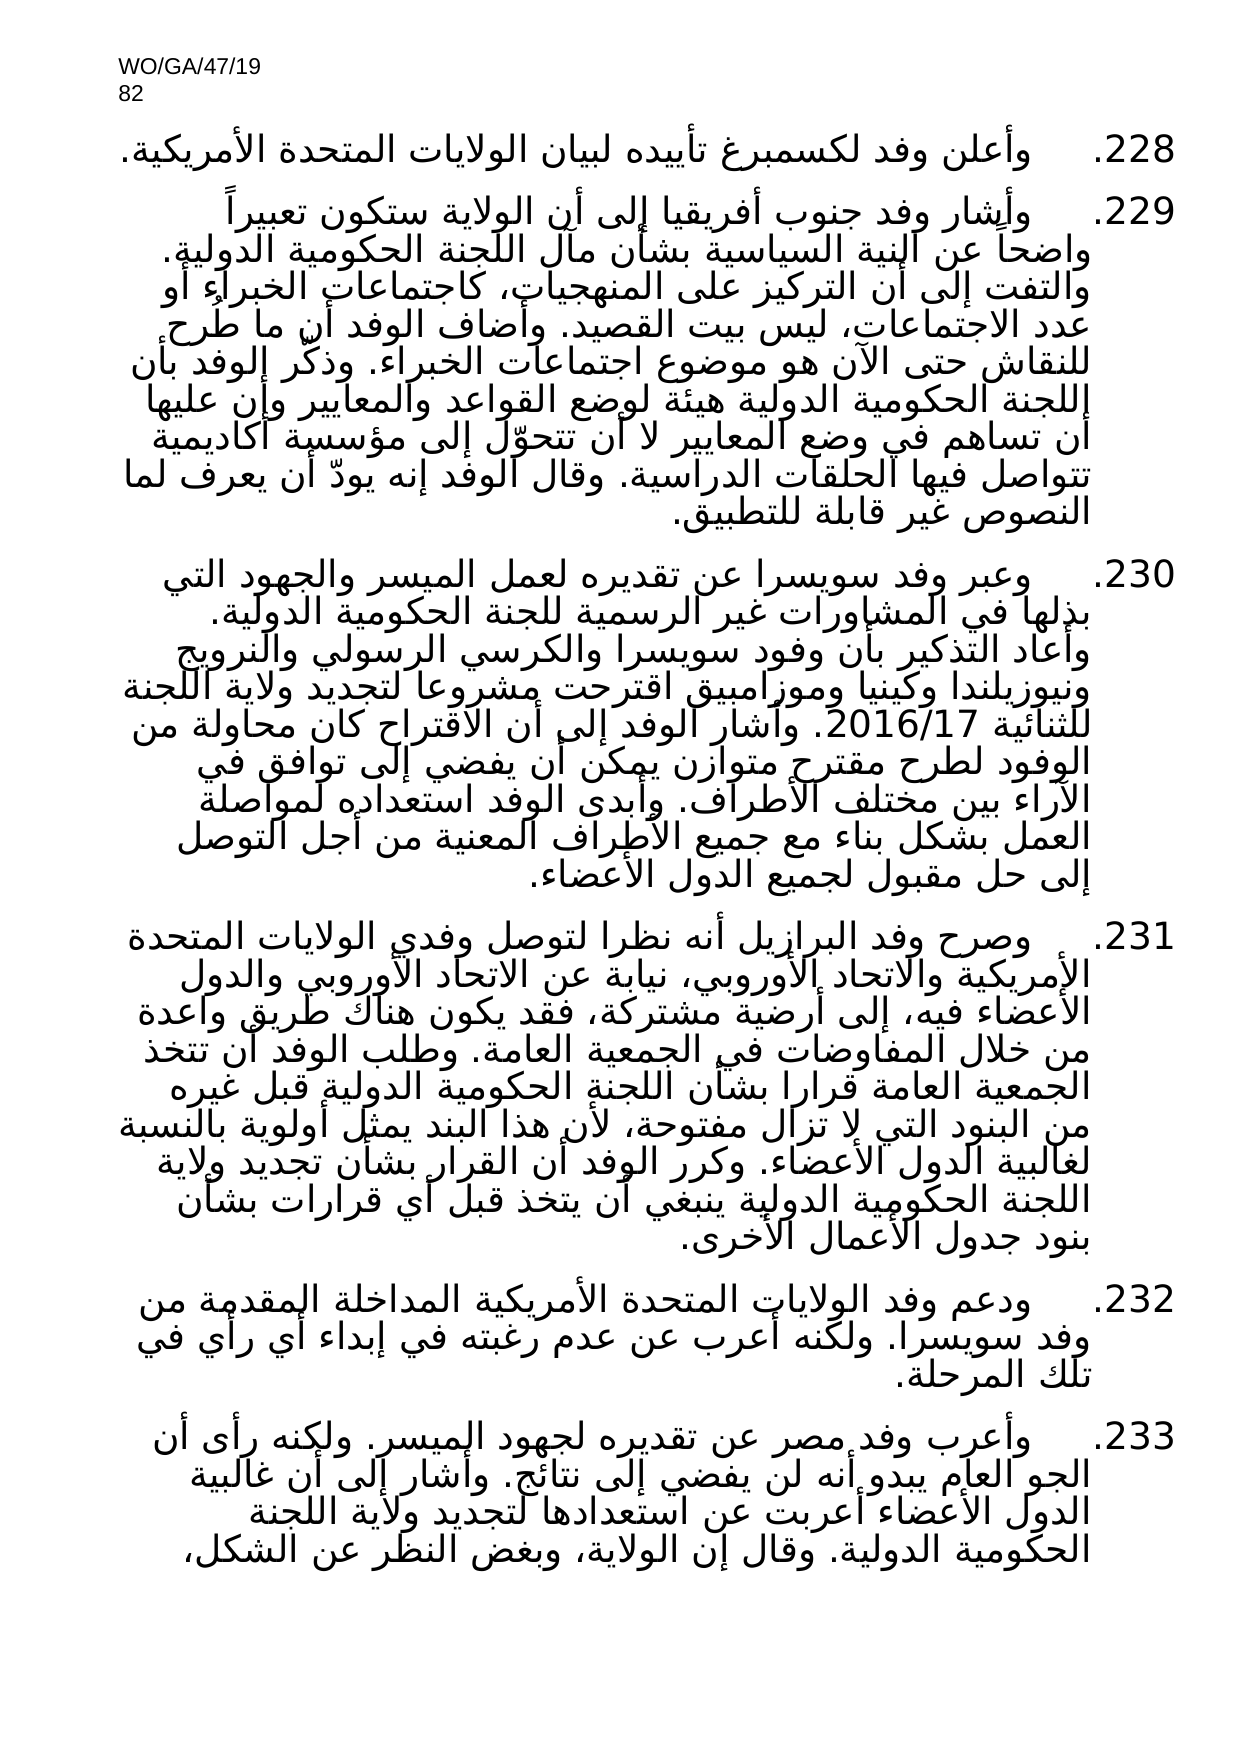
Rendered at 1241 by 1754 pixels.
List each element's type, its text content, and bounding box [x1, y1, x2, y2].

text وأعلن وفد لكسمبرغ تأييده لبيان الولايات المتحدة الأمريكية. [118, 132, 1092, 170]
text ودعم وفد الولايات المتحدة الأمريكية المداخلة المقدمة من وفد سويسرا. ولكنه أعرب عن عدم رغبته في إبداء أي رأي في تلك المرحلة. [118, 1282, 1092, 1395]
text وصرح وفد البرازيل أنه نظرا لتوصل وفدي الولايات المتحدة الأمريكية والاتحاد الأوروبي، نيابة عن الاتحاد الأوروبي والدول الأعضاء فيه، إلى أرضية مشتركة، فقد يكون هناك طريق واعدة من خلال المفاوضات في الجمعية العامة. وطلب الوفد أن تتخذ الجمعية العامة قرارا بشأن اللجنة الحكومية الدولية قبل غيره من البنود التي لا تزال مفتوحة، لأن هذا البند يمثل أولوية بالنسبة لغالبية الدول الأعضاء. وكرر الوفد أن القرار بشأن تجديد ولاية اللجنة الحكومية الدولية ينبغي أن يتخذ قبل أي قرارات بشأن بنود جدول الأعمال الأخرى. [118, 920, 1092, 1257]
text وأشار وفد جنوب أفريقيا إلى أن الولاية ستكون تعبيراً واضحاً عن النية السياسية بشأن مآل اللجنة الحكومية الدولية. والتفت إلى أن التركيز على المنهجيات، كاجتماعات الخبراء أو عدد الاجتماعات، ليس بيت القصيد. وأضاف الوفد أن ما طُرح للنقاش حتى الآن هو موضوع اجتماعات الخبراء. وذكّر الوفد بأن اللجنة الحكومية الدولية هيئة لوضع القواعد والمعايير وأن عليها أن تساهم في وضع المعايير لا أن تتحوّل إلى مؤسسة أكاديمية تتواصل فيها الحلقات الدراسية. وقال الوفد إنه يودّ أن يعرف لما النصوص غير قابلة للتطبيق. [118, 195, 1092, 532]
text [118, 1420, 1092, 1570]
text وعبر وفد سويسرا عن تقديره لعمل الميسر والجهود التي بذلها في المشاورات غير الرسمية للجنة الحكومية الدولية. وأعاد التذكير بأن وفود سويسرا والكرسي الرسولي والنرويج ونيوزيلندا وكينيا وموزامبيق اقترحت مشروعا لتجديد ولاية اللجنة للثنائية 2016/17. وأشار الوفد إلى أن الاقتراح كان محاولة من الوفود لطرح مقترح متوازن يمكن أن يفضي إلى توافق في الآراء بين مختلف الأطراف. وأبدى الوفد استعداده لمواصلة العمل بشكل بناء مع جميع الأطراف المعنية من أجل التوصل إلى حل مقبول لجميع الدول الأعضاء. [118, 557, 1092, 895]
